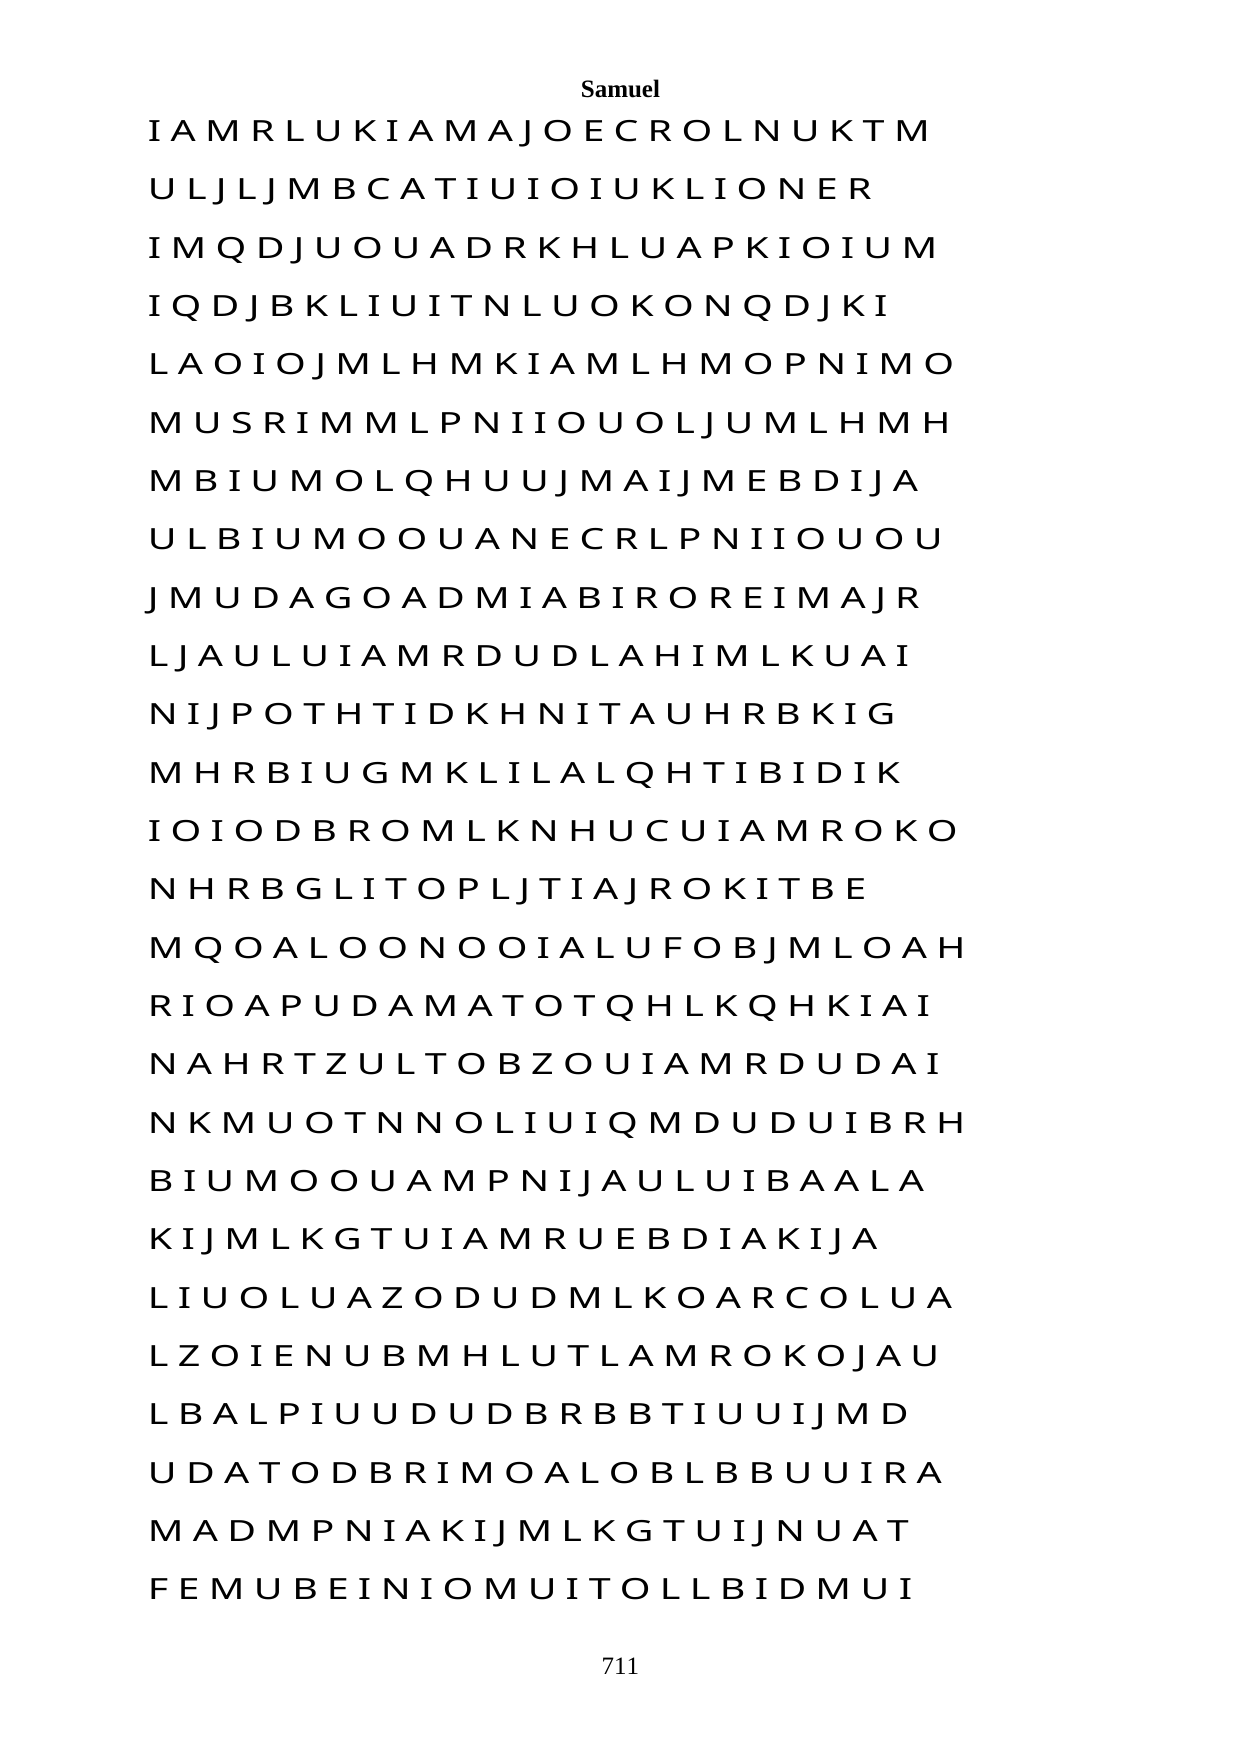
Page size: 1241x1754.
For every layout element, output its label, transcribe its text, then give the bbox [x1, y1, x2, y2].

text IAMRLUKIAMAJOECROLNUKTM [148, 118, 1092, 147]
text JMUDAGOADMIABIROREIMAJR [148, 585, 1092, 614]
text FEMUBEINIOMUITOLLBIDMUI [148, 1576, 1092, 1606]
text MUSRIMMLPNIIOUOLJUMLHMH [148, 410, 1092, 439]
text BIUMOOUAMPNIJAULUIBAALA [148, 1168, 1092, 1197]
text NHRBGLITOPLJTIAJROKITBE [148, 876, 1092, 906]
text NKMUOTNNOLIUIQMDUDUIBRH [148, 1110, 1092, 1139]
text MQOALOONOOIALUFOBJMLOAH [148, 935, 1092, 964]
text MBIUMOLQHUUJMAIJMEBDIJA [148, 468, 1092, 497]
text LIUOLUAZODUDMLKOARCOLUA [148, 1285, 1092, 1314]
text ULBIUMOOUANECRLPNIIOUOU [148, 526, 1092, 556]
text IQDJBKLIUITNLUOKONQDJKI [148, 293, 1092, 322]
text MHRBIUGMKLILALQHTIBIDIK [148, 760, 1092, 789]
text RIOAPUDAMATOTQHLKQHKIAI [148, 993, 1092, 1022]
text LAOIOJMLHMKIAMLHMOPNIMO [148, 351, 1092, 381]
text IMQDJUOUADRKHLUAPKIOIUM [148, 235, 1092, 264]
text IOIODBROMLKNHUCUIAMROKO [148, 818, 1092, 847]
text LJAULUIAMRDUDLAHIMLKUAI [148, 643, 1092, 672]
text NIJPOTHTIDKHNITAUHRBKIG [148, 701, 1092, 731]
text KIJMLKGTUIAMRUEBDIAKIJA [148, 1226, 1092, 1256]
text NAHRTZULTOBZOUIAMRDUDAI [148, 1051, 1092, 1081]
text LBALPIUUDUDBRBBTIUUIJMD [148, 1401, 1092, 1431]
text MADMPNIAKIJMLKGTUIJNUAT [148, 1518, 1092, 1547]
text ULJLJMBCATIUIOIUKLIONER [148, 176, 1092, 206]
text UDATODBRIMOALOBLBBUUIRA [148, 1460, 1092, 1489]
text LZOIENUBMHLUTLAMROKOJAU [148, 1343, 1092, 1372]
